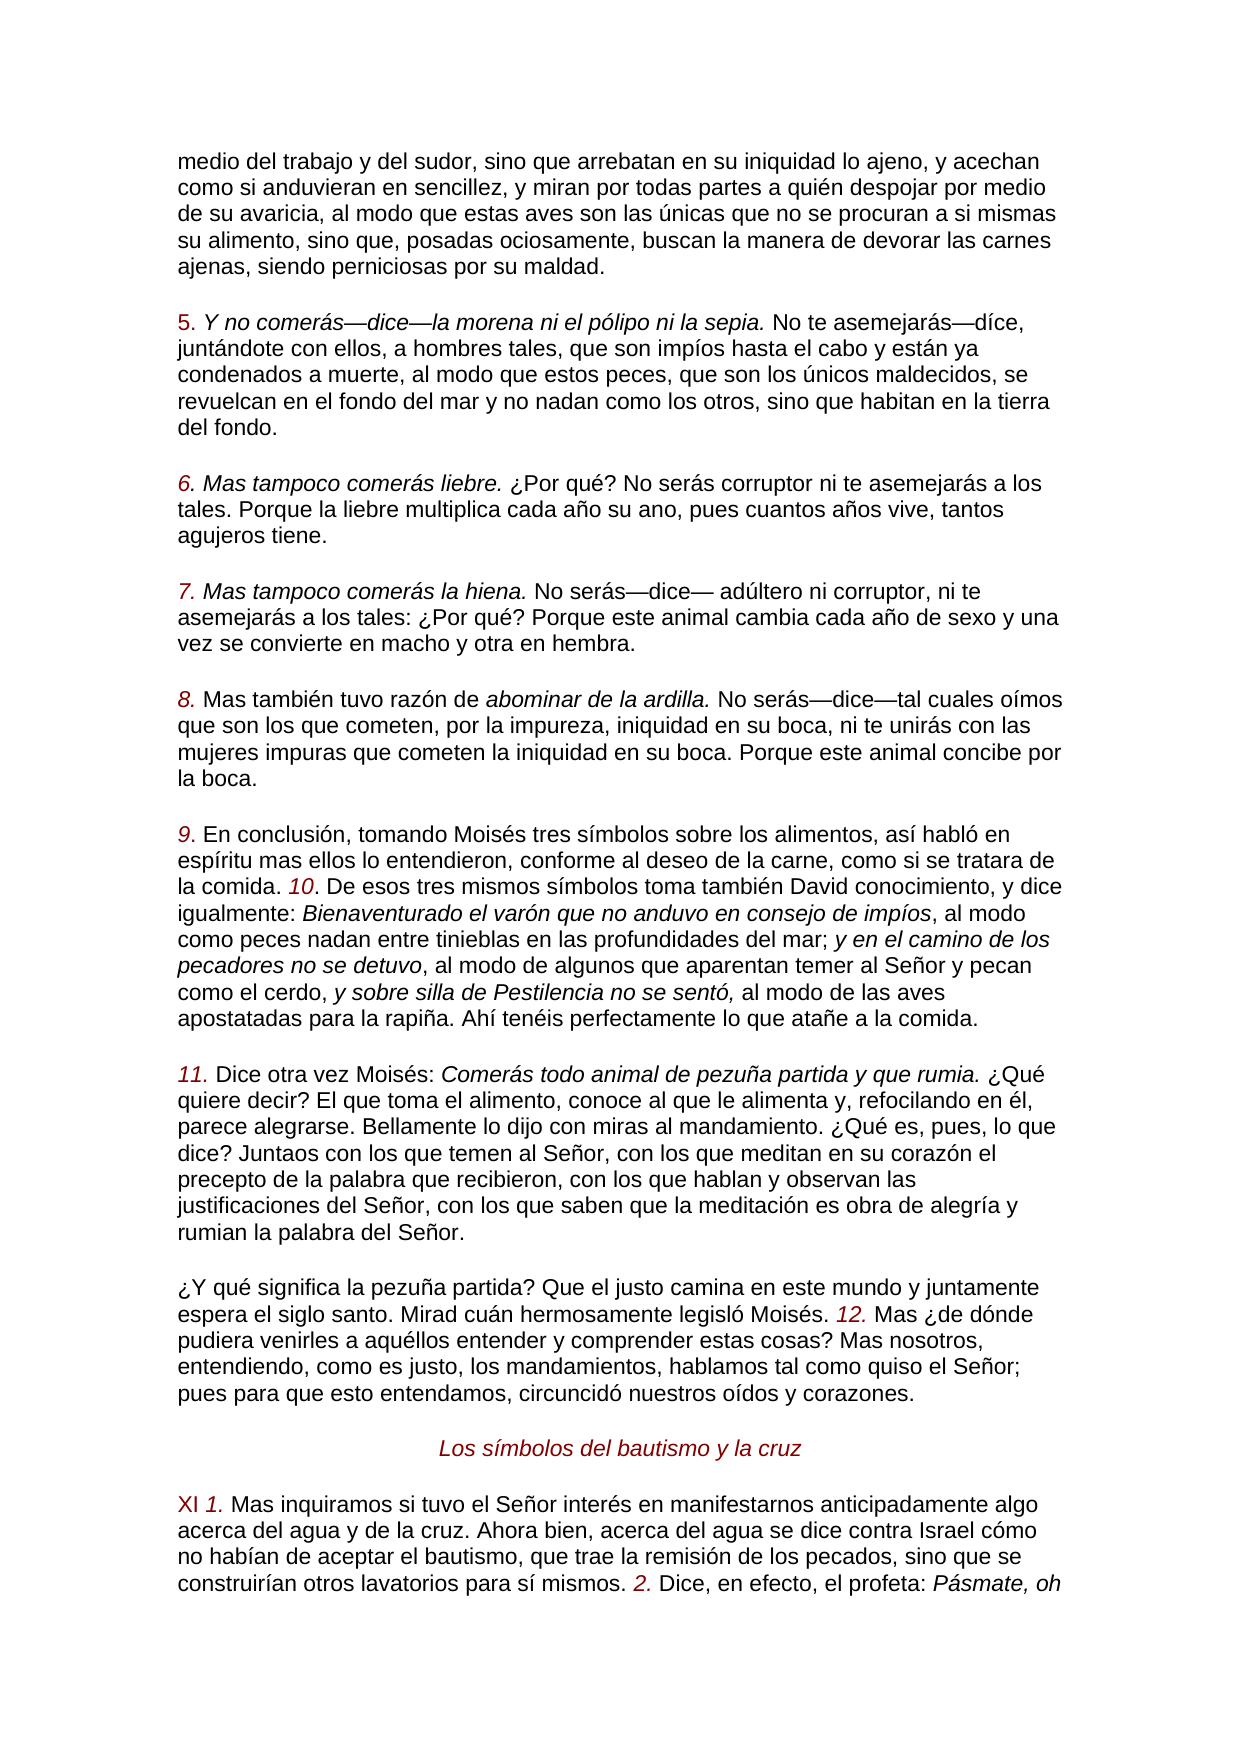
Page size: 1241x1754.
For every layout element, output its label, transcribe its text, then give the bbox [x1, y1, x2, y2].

text 6. Mas tampoco comerás liebre. ¿Por qué? No serás corruptor ni te asemejarás a los tales. Porque la liebre multiplica cada año su ano, pues cuantos años vive, tantos agujeros tiene. [177, 469, 1063, 548]
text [177, 1491, 1063, 1596]
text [177, 148, 1063, 279]
text 8. Mas también tuvo razón de abominar de la ardilla. No serás—dice—tal cuales oímos que son los que cometen, por la impureza, iniquidad en su boca, ni te unirás con las mujeres impuras que cometen la iniquidad en su boca. Porque este animal concibe por la boca. [177, 686, 1063, 791]
text 7. Mas tampoco comerás la hiena. No serás—dice— adúltero ni corruptor, ni te asemejarás a los tales: ¿Por qué? Porque este animal cambia cada año de sexo y una vez se convierte en macho y otra en hembra. [177, 578, 1063, 657]
text 11. Dice otra vez Moisés: Comerás todo animal de pezuña partida y que rumia. ¿Qué quiere decir? El que toma el alimento, conoce al que le alimenta y, refocilando en él, parece alegrarse. Bellamente lo dijo con miras al mandamiento. ¿Qué es, pues, lo que dice? Juntaos con los que temen al Señor, con los que meditan en su corazón el precepto de la palabra que recibieron, con los que hablan y observan las justificaciones del Señor, con los que saben que la meditación es obra de alegría y rumian la palabra del Señor. [177, 1061, 1063, 1245]
text ¿Y qué significa la pezuña partida? Que el justo camina en este mundo y juntamente espera el siglo santo. Mirad cuán hermosamente legisló Moisés. 12. Mas ¿de dónde pudiera venirles a aquéllos entender y comprender estas cosas? Mas nosotros, entendiendo, como es justo, los mandamientos, hablamos tal como quiso el Señor; pues para que esto entendamos, circuncidó nuestros oídos y corazones. [177, 1274, 1063, 1406]
text 9. En conclusión, tomando Moisés tres símbolos sobre los alimentos, así habló en espíritu mas ellos lo entendieron, conforme al deseo de la carne, como si se tratara de la comida. 10. De esos tres mismos símbolos toma también David conocimiento, y dice igualmente: Bienaventurado el varón que no anduvo en consejo de impíos, al modo como peces nadan entre tinieblas en las profundidades del mar; y en el camino de los pecadores no se detuvo, al modo de algunos que aparentan temer al Señor y pecan como el cerdo, y sobre silla de Pestilencia no se sentó, al modo de las aves apostatadas para la rapiña. Ahí tenéis perfectamente lo que atañe a la comida. [177, 821, 1063, 1031]
text 5. Y no comerás—dice—la morena ni el pólipo ni la sepia. No te asemejarás—díce, juntándote con ellos, a hombres tales, que son impíos hasta el cabo y están ya condenados a muerte, al modo que estos peces, que son los únicos maldecidos, se revuelcan en el fondo del mar y no nadan como los otros, sino que habitan en la tierra del fondo. [177, 308, 1063, 440]
text Los símbolos del bautismo y la cruz [177, 1435, 1063, 1461]
